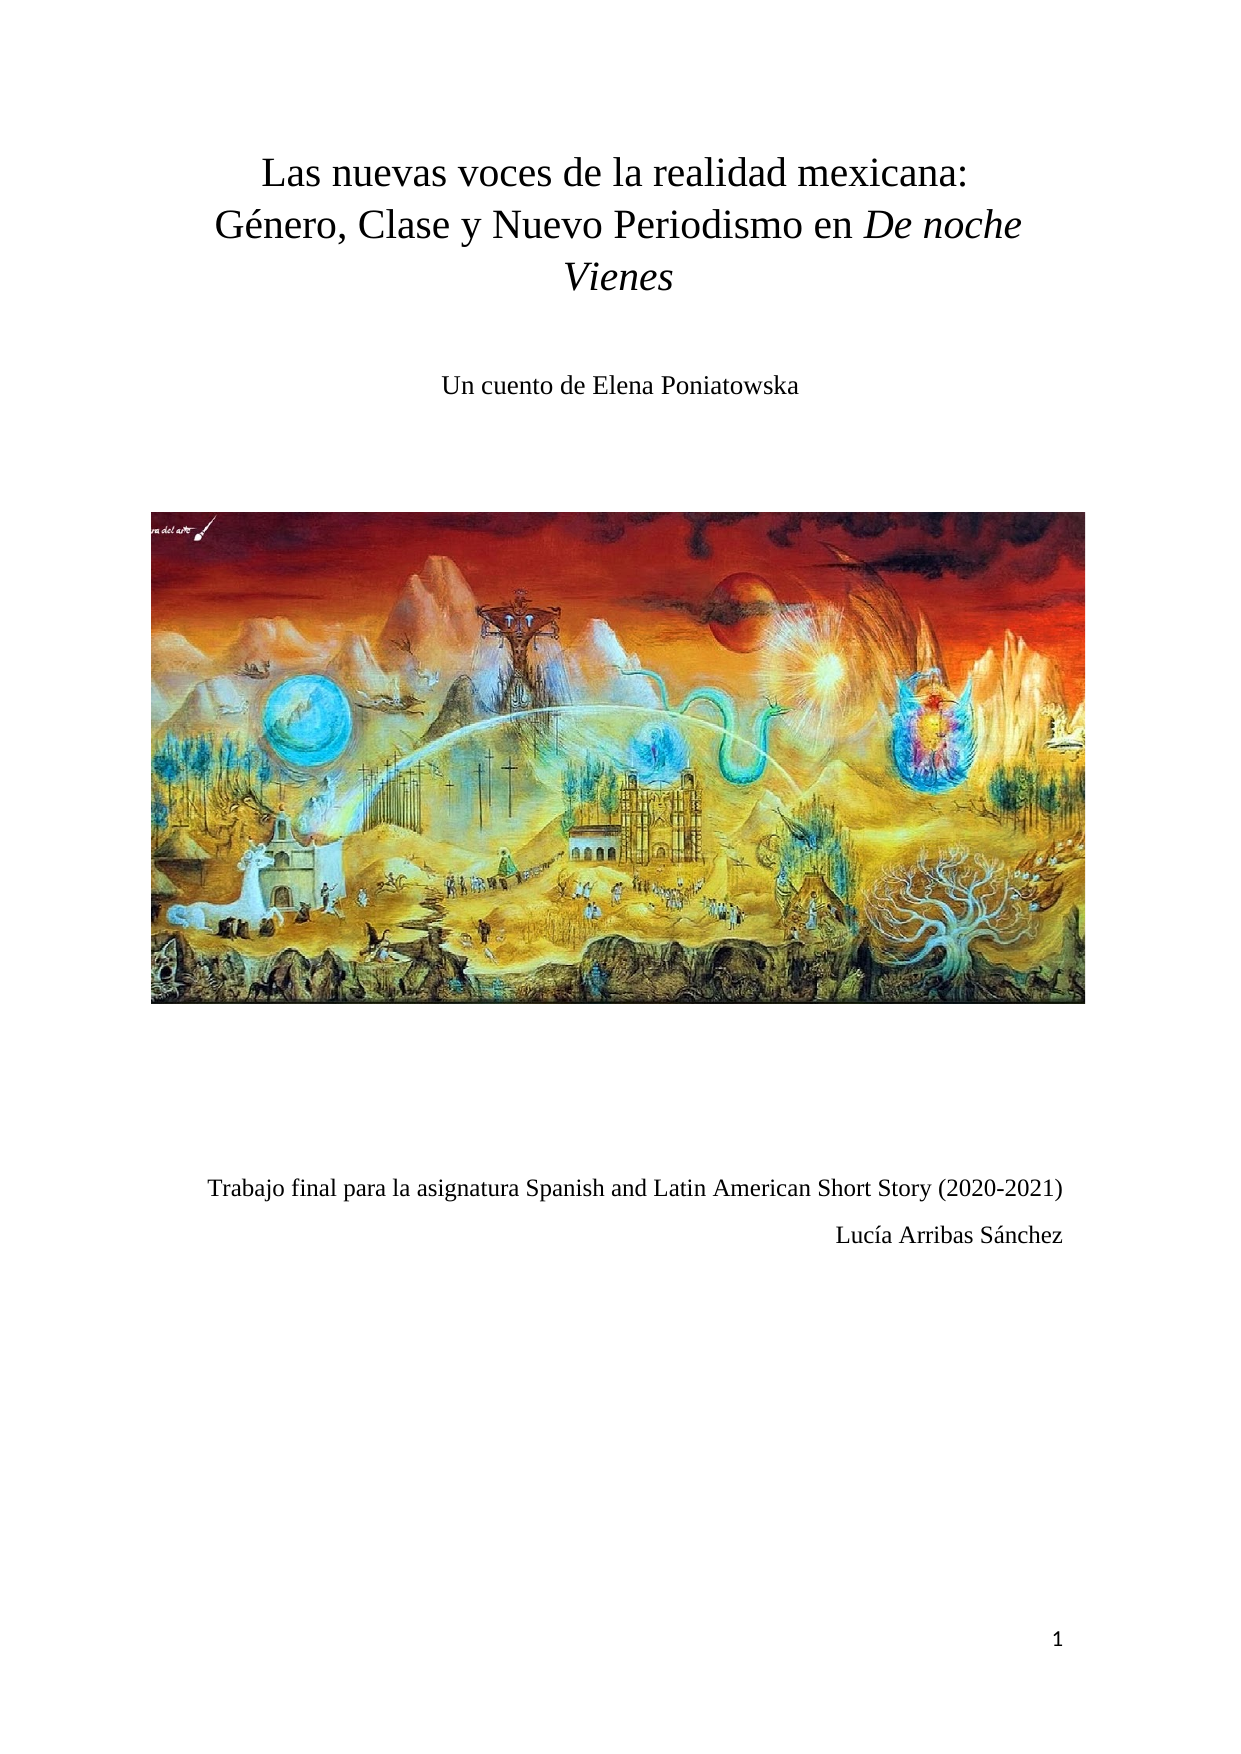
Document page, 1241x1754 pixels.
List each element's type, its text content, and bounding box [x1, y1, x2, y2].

picture [151, 512, 1086, 1003]
text Un cuento de Elena Poniatowska [177, 369, 1063, 401]
text Lucía Arribas Sánchez [177, 1220, 1063, 1249]
text Las nuevas voces de la realidad mexicana: Género, Clase y Nuevo Periodismo en De noche Vienes [177, 148, 1063, 299]
text Trabajo final para la asignatura Spanish and Latin American Short Story (2020-2021) [177, 1173, 1063, 1201]
